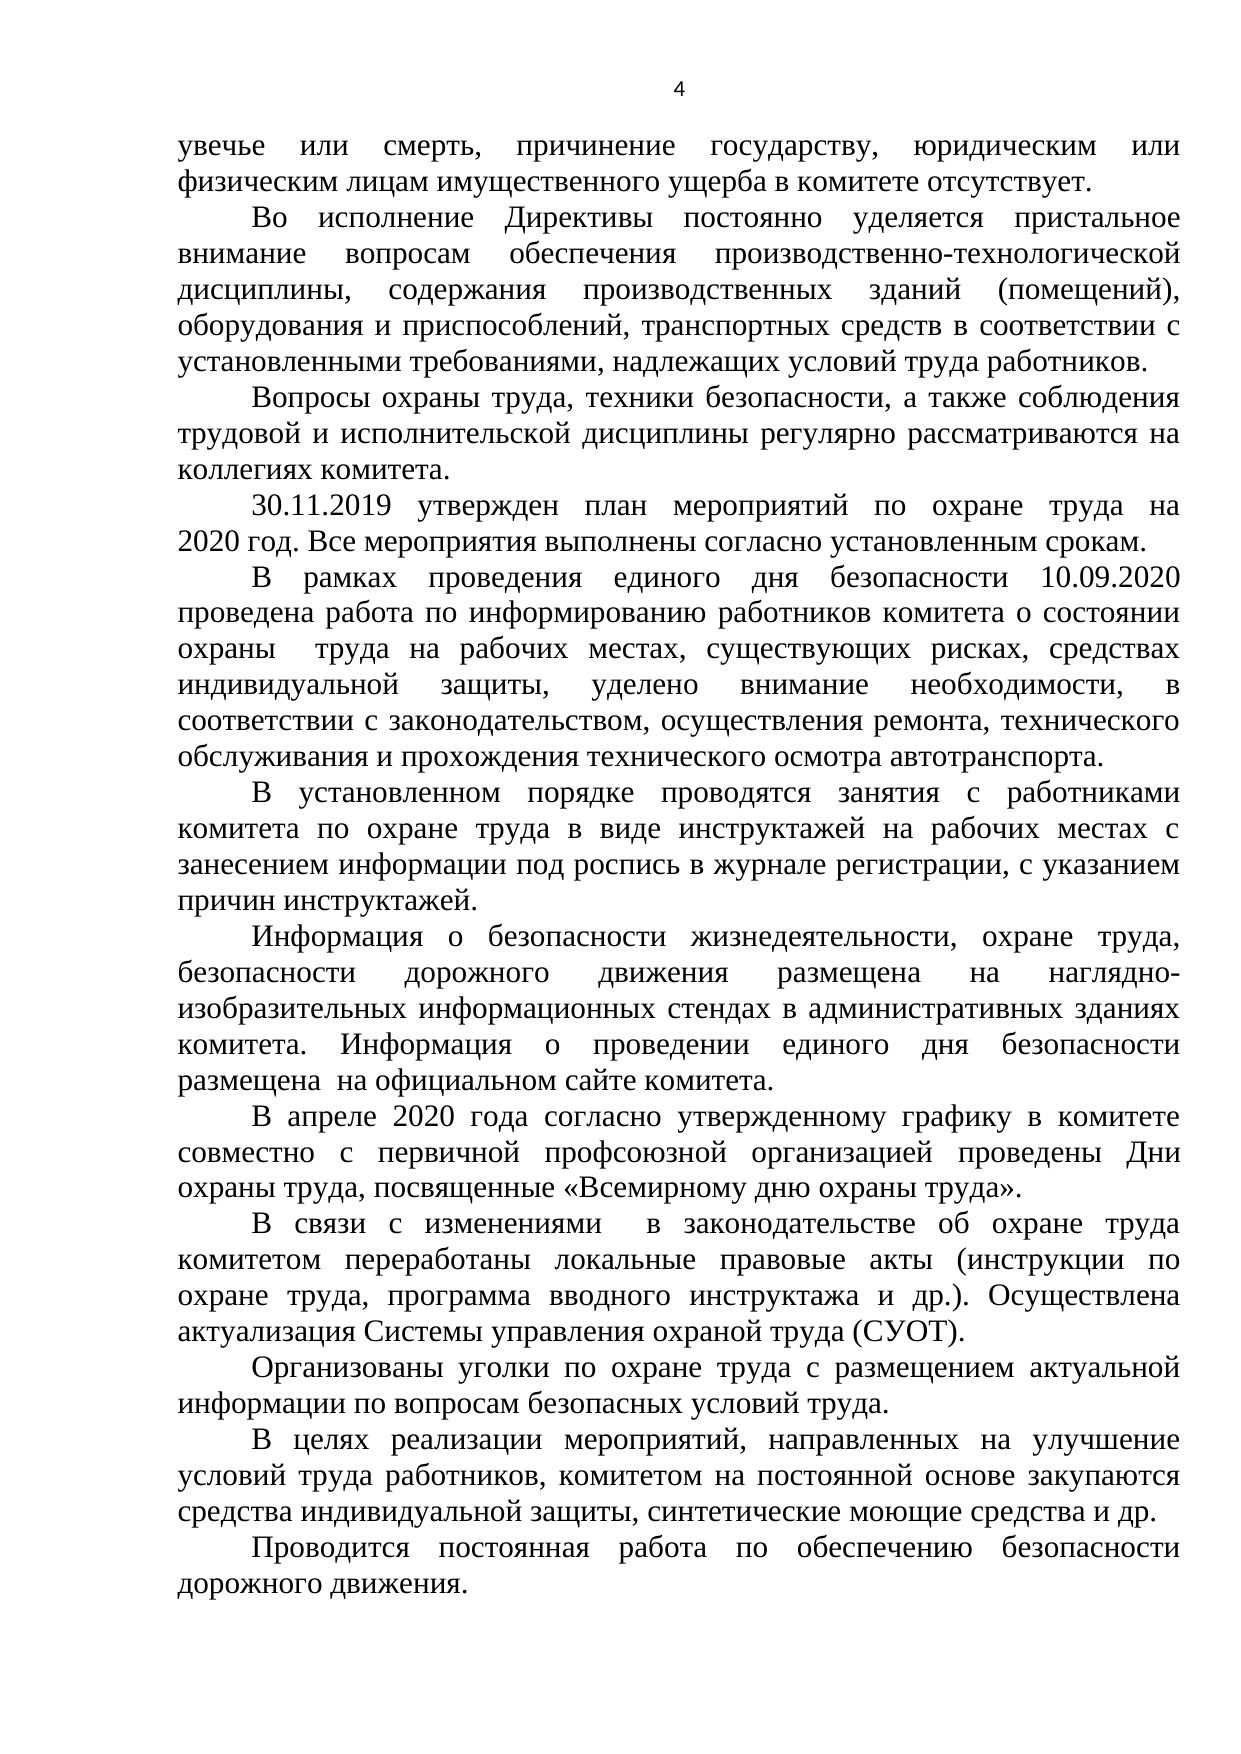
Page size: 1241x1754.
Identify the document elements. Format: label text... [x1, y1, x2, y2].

text В апреле 2020 года согласно утвержденному графику в комитете совместно с первичной профсоюзной организацией проведены Дни охраны труда, посвященные «Всемирному дню охраны труда». [177, 1097, 1181, 1205]
text Во исполнение Директивы постоянно уделяется пристальное внимание вопросам обеспечения производственно-технологической дисциплины, содержания производственных зданий (помещений), оборудования и приспособлений, транспортных средств в соответствии с установленными требованиями, надлежащих условий труда работников. [177, 198, 1181, 378]
text В целях реализации мероприятий, направленных на улучшение условий труда работников, комитетом на постоянной основе закупаются средства индивидуальной защиты, синтетические моющие средства и др. [177, 1420, 1181, 1528]
text Организованы уголки по охране труда с размещением актуальной информации по вопросам безопасных условий труда. [177, 1348, 1181, 1420]
text Проводится постоянная работа по обеспечению безопасности дорожного движения. [177, 1528, 1181, 1600]
text Вопросы охраны труда, техники безопасности, а также соблюдения трудовой и исполнительской дисциплины регулярно рассматриваются на коллегиях комитета. [177, 378, 1181, 486]
text Информация о безопасности жизнедеятельности, охране труда, безопасности дорожного движения размещена на наглядно-изобразительных информационных стендах в административных зданиях комитета. Информация о проведении единого дня безопасности размещена на официальном сайте комитета. [177, 917, 1181, 1097]
text В связи с изменениями в законодательстве об охране труда комитетом переработаны локальные правовые акты (инструкции по охране труда, программа вводного инструктажа и др.). Осуществлена актуализация Системы управления охраной труда (СУОТ). [177, 1205, 1181, 1348]
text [177, 127, 1181, 198]
text В рамках проведения единого дня безопасности 10.09.2020 проведена работа по информированию работников комитета о состоянии охраны труда на рабочих местах, существующих рисках, средствах индивидуальной защиты, уделено внимание необходимости, в соответствии с законодательством, осуществления ремонта, технического обслуживания и прохождения технического осмотра автотранспорта. [177, 558, 1181, 773]
text 30.11.2019 утвержден план мероприятий по охране труда на 2020 год. Все мероприятия выполнены согласно установленным срокам. [177, 486, 1181, 558]
text В установленном порядке проводятся занятия с работниками комитета по охране труда в виде инструктажей на рабочих местах с занесением информации под роспись в журнале регистрации, с указанием причин инструктажей. [177, 773, 1181, 917]
